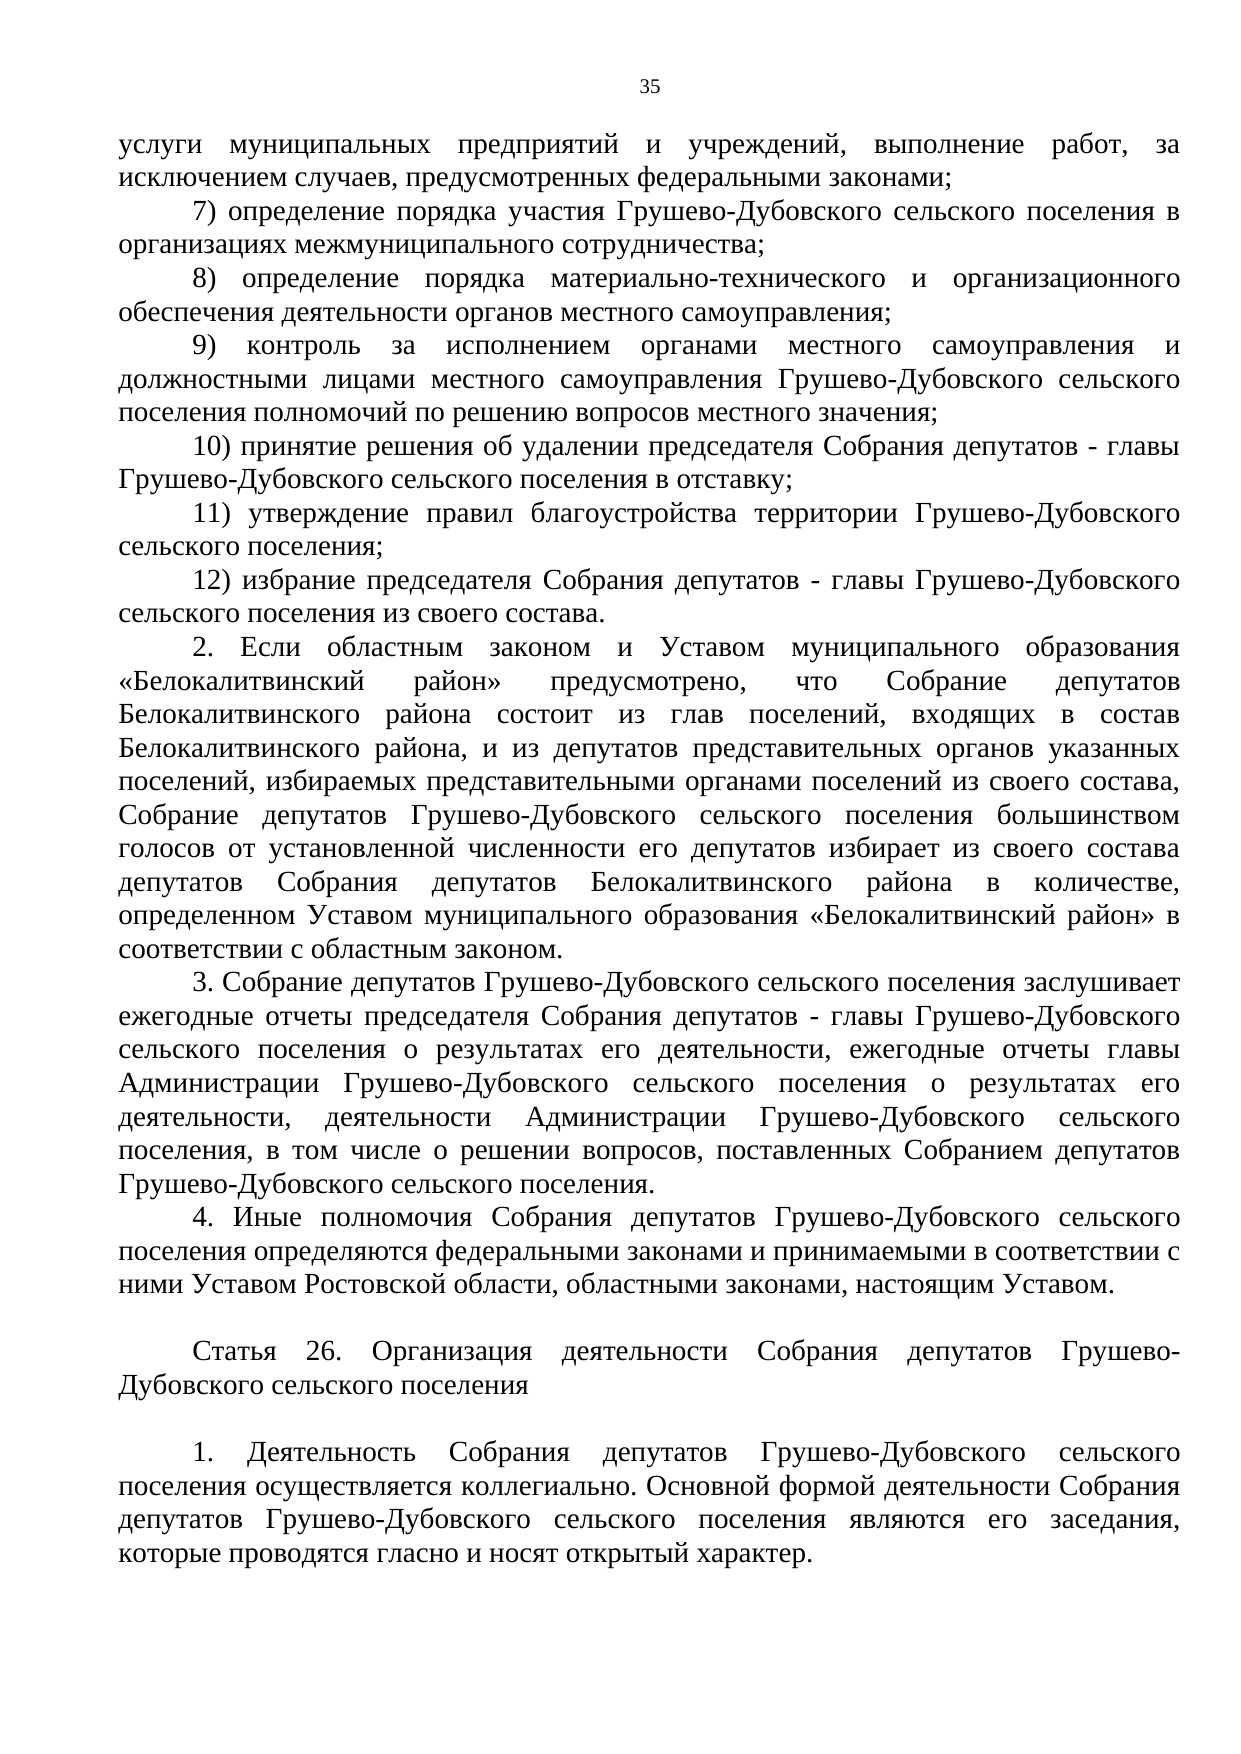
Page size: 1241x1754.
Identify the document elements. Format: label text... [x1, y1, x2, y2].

text 7) определение порядка участия Грушево-Дубовского сельского поселения в организациях межмуниципального сотрудничества; [118, 193, 1181, 260]
text 3. Собрание депутатов Грушево-Дубовского сельского поселения заслушивает ежегодные отчеты председателя Собрания депутатов - главы Грушево-Дубовского сельского поселения о результатах его деятельности, ежегодные отчеты главы Администрации Грушево-Дубовского сельского поселения о результатах его деятельности, деятельности Администрации Грушево-Дубовского сельского поселения, в том числе о решении вопросов, поставленных Собранием депутатов Грушево-Дубовского сельского поселения. [118, 964, 1181, 1199]
text 12) избрание председателя Собрания депутатов - главы Грушево-Дубовского сельского поселения из своего состава. [118, 562, 1181, 629]
text 10) принятие решения об удалении председателя Собрания депутатов - главы Грушево-Дубовского сельского поселения в отставку; [118, 428, 1181, 495]
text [118, 126, 1181, 193]
text 4. Иные полномочия Собрания депутатов Грушево-Дубовского сельского поселения определяются федеральными законами и принимаемыми в соответствии с ними Уставом Ростовской области, областными законами, настоящим Уставом. [118, 1199, 1181, 1300]
text 9) контроль за исполнением органами местного самоуправления и должностными лицами местного самоуправления Грушево-Дубовского сельского поселения полномочий по решению вопросов местного значения; [118, 327, 1181, 428]
text 8) определение порядка материально-технического и организационного обеспечения деятельности органов местного самоуправления; [118, 260, 1181, 327]
text 2. Если областным законом и Уставом муниципального образования «Белокалитвинский район» предусмотрено, что Собрание депутатов Белокалитвинского района состоит из глав поселений, входящих в состав Белокалитвинского района, и из депутатов представительных органов указанных поселений, избираемых представительными органами поселений из своего состава, Собрание депутатов Грушево-Дубовского сельского поселения большинством голосов от установленной численности его депутатов избирает из своего состава депутатов Собрания депутатов Белокалитвинского района в количестве, определенном Уставом муниципального образования «Белокалитвинский район» в соответствии с областным законом. [118, 629, 1181, 964]
text Статья 26. Организация деятельности Собрания депутатов Грушево-Дубовского сельского поселения [118, 1333, 1181, 1401]
text 11) утверждение правил благоустройства территории Грушево-Дубовского сельского поселения; [118, 495, 1181, 562]
text 1. Деятельность Собрания депутатов Грушево-Дубовского сельского поселения осуществляется коллегиально. Основной формой деятельности Собрания депутатов Грушево-Дубовского сельского поселения являются его заседания, которые проводятся гласно и носят открытый характер. [118, 1434, 1181, 1568]
